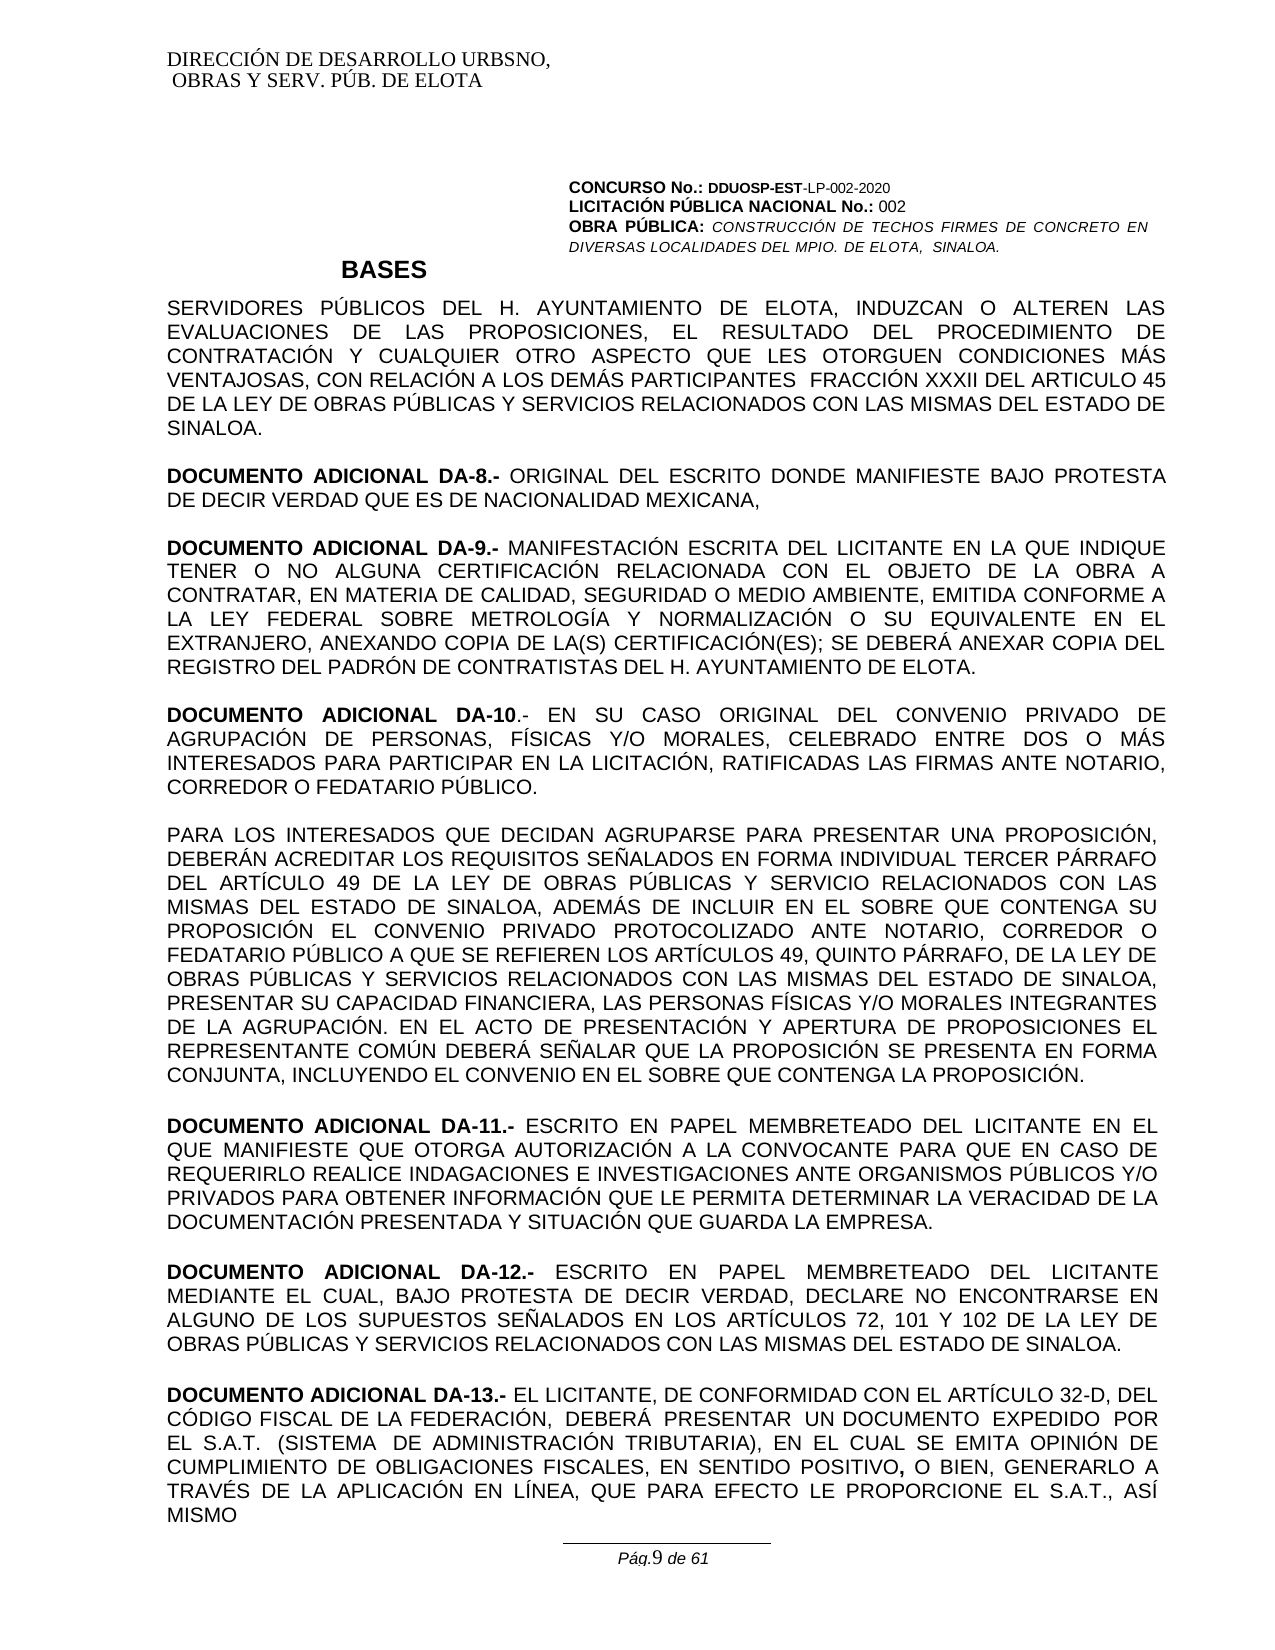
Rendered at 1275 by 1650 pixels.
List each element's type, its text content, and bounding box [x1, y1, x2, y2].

text PARA LOS INTERESADOS QUE DECIDAN AGRUPARSE PARA PRESENTAR UNA PROPOSICIÓN, DEBERÁN ACREDITAR LOS REQUISITOS SEÑALADOS EN FORMA INDIVIDUAL TERCER PÁRRAFO DEL ARTÍCULO 49 DE LA LEY DE OBRAS PÚBLICAS Y SERVICIO RELACIONADOS CON LAS MISMAS DEL ESTADO DE SINALOA, ADEMÁS DE INCLUIR EN EL SOBRE QUE CONTENGA SU PROPOSICIÓN EL CONVENIO PRIVADO PROTOCOLIZADO ANTE NOTARIO, CORREDOR O FEDATARIO PÚBLICO A QUE SE REFIEREN LOS ARTÍCULOS 49, QUINTO PÁRRAFO, DE LA LEY DE OBRAS PÚBLICAS Y SERVICIOS RELACIONADOS CON LAS MISMAS DEL ESTADO DE SINALOA, PRESENTAR SU CAPACIDAD FINANCIERA, LAS PERSONAS FÍSICAS Y/O MORALES INTEGRANTES DE LA AGRUPACIÓN. EN EL ACTO DE PRESENTACIÓN Y APERTURA DE PROPOSICIONES EL REPRESENTANTE COMÚN DEBERÁ SEÑALAR QUE LA PROPOSICIÓN SE PRESENTA EN FORMA CONJUNTA, INCLUYENDO EL CONVENIO EN EL SOBRE QUE CONTENGA LA PROPOSICIÓN. [167, 823, 1158, 1086]
text DOCUMENTO ADICIONAL DA-10.- EN SU CASO ORIGINAL DEL CONVENIO PRIVADO DE AGRUPACIÓN DE PERSONAS, FÍSICAS Y/O MORALES, CELEBRADO ENTRE DOS O MÁS INTERESADOS PARA PARTICIPAR EN LA LICITACIÓN, RATIFICADAS LAS FIRMAS ANTE NOTARIO, CORREDOR O FEDATARIO PÚBLICO. [167, 703, 1167, 799]
text DOCUMENTO ADICIONAL DA-8.- ORIGINAL DEL ESCRITO DONDE MANIFIESTE BAJO PROTESTA DE DECIR VERDAD QUE ES DE NACIONALIDAD MEXICANA, [167, 463, 1167, 511]
text DOCUMENTO ADICIONAL DA-11.- ESCRITO EN PAPEL MEMBRETEADO DEL LICITANTE EN EL QUE MANIFIESTE QUE OTORGA AUTORIZACIÓN A LA CONVOCANTE PARA QUE EN CASO DE REQUERIRLO REALICE INDAGACIONES E INVESTIGACIONES ANTE ORGANISMOS PÚBLICOS Y/O PRIVADOS PARA OBTENER INFORMACIÓN QUE LE PERMITA DETERMINAR LA VERACIDAD DE LA DOCUMENTACIÓN PRESENTADA Y SITUACIÓN QUE GUARDA LA EMPRESA. [167, 1114, 1158, 1234]
text DOCUMENTO ADICIONAL DA-9.- MANIFESTACIÓN ESCRITA DEL LICITANTE EN LA QUE INDIQUE TENER O NO ALGUNA CERTIFICACIÓN RELACIONADA CON EL OBJETO DE LA OBRA A CONTRATAR, EN MATERIA DE CALIDAD, SEGURIDAD O MEDIO AMBIENTE, EMITIDA CONFORME A LA LEY FEDERAL SOBRE METROLOGÍA Y NORMALIZACIÓN O SU EQUIVALENTE EN EL EXTRANJERO, ANEXANDO COPIA DE LA(S) CERTIFICACIÓN(ES); SE DEBERÁ ANEXAR COPIA DEL REGISTRO DEL PADRÓN DE CONTRATISTAS DEL H. AYUNTAMIENTO DE ELOTA. [167, 535, 1167, 679]
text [167, 296, 1167, 439]
text DOCUMENTO ADICIONAL DA-12.- ESCRITO EN PAPEL MEMBRETEADO DEL LICITANTE MEDIANTE EL CUAL, BAJO PROTESTA DE DECIR VERDAD, DECLARE NO ENCONTRARSE EN ALGUNO DE LOS SUPUESTOS SEÑALADOS EN LOS ARTÍCULOS 72, 101 Y 102 DE LA LEY DE OBRAS PÚBLICAS Y SERVICIOS RELACIONADOS CON LAS MISMAS DEL ESTADO DE SINALOA. [167, 1260, 1158, 1356]
text DOCUMENTO ADICIONAL DA-13.- EL LICITANTE, DE CONFORMIDAD CON EL ARTÍCULO 32-D, DEL CÓDIGO FISCAL DE LA FEDERACIÓN, DEBERÁ PRESENTAR UN DOCUMENTO EXPEDIDO POR EL S.A.T. (SISTEMA DE ADMINISTRACIÓN TRIBUTARIA), EN EL CUAL SE EMITA OPINIÓN DE CUMPLIMIENTO DE OBLIGACIONES FISCALES, EN SENTIDO POSITIVO, O BIEN, GENERARLO A TRAVÉS DE LA APLICACIÓN EN LÍNEA, QUE PARA EFECTO LE PROPORCIONE EL S.A.T., ASÍ MISMO [167, 1382, 1158, 1527]
